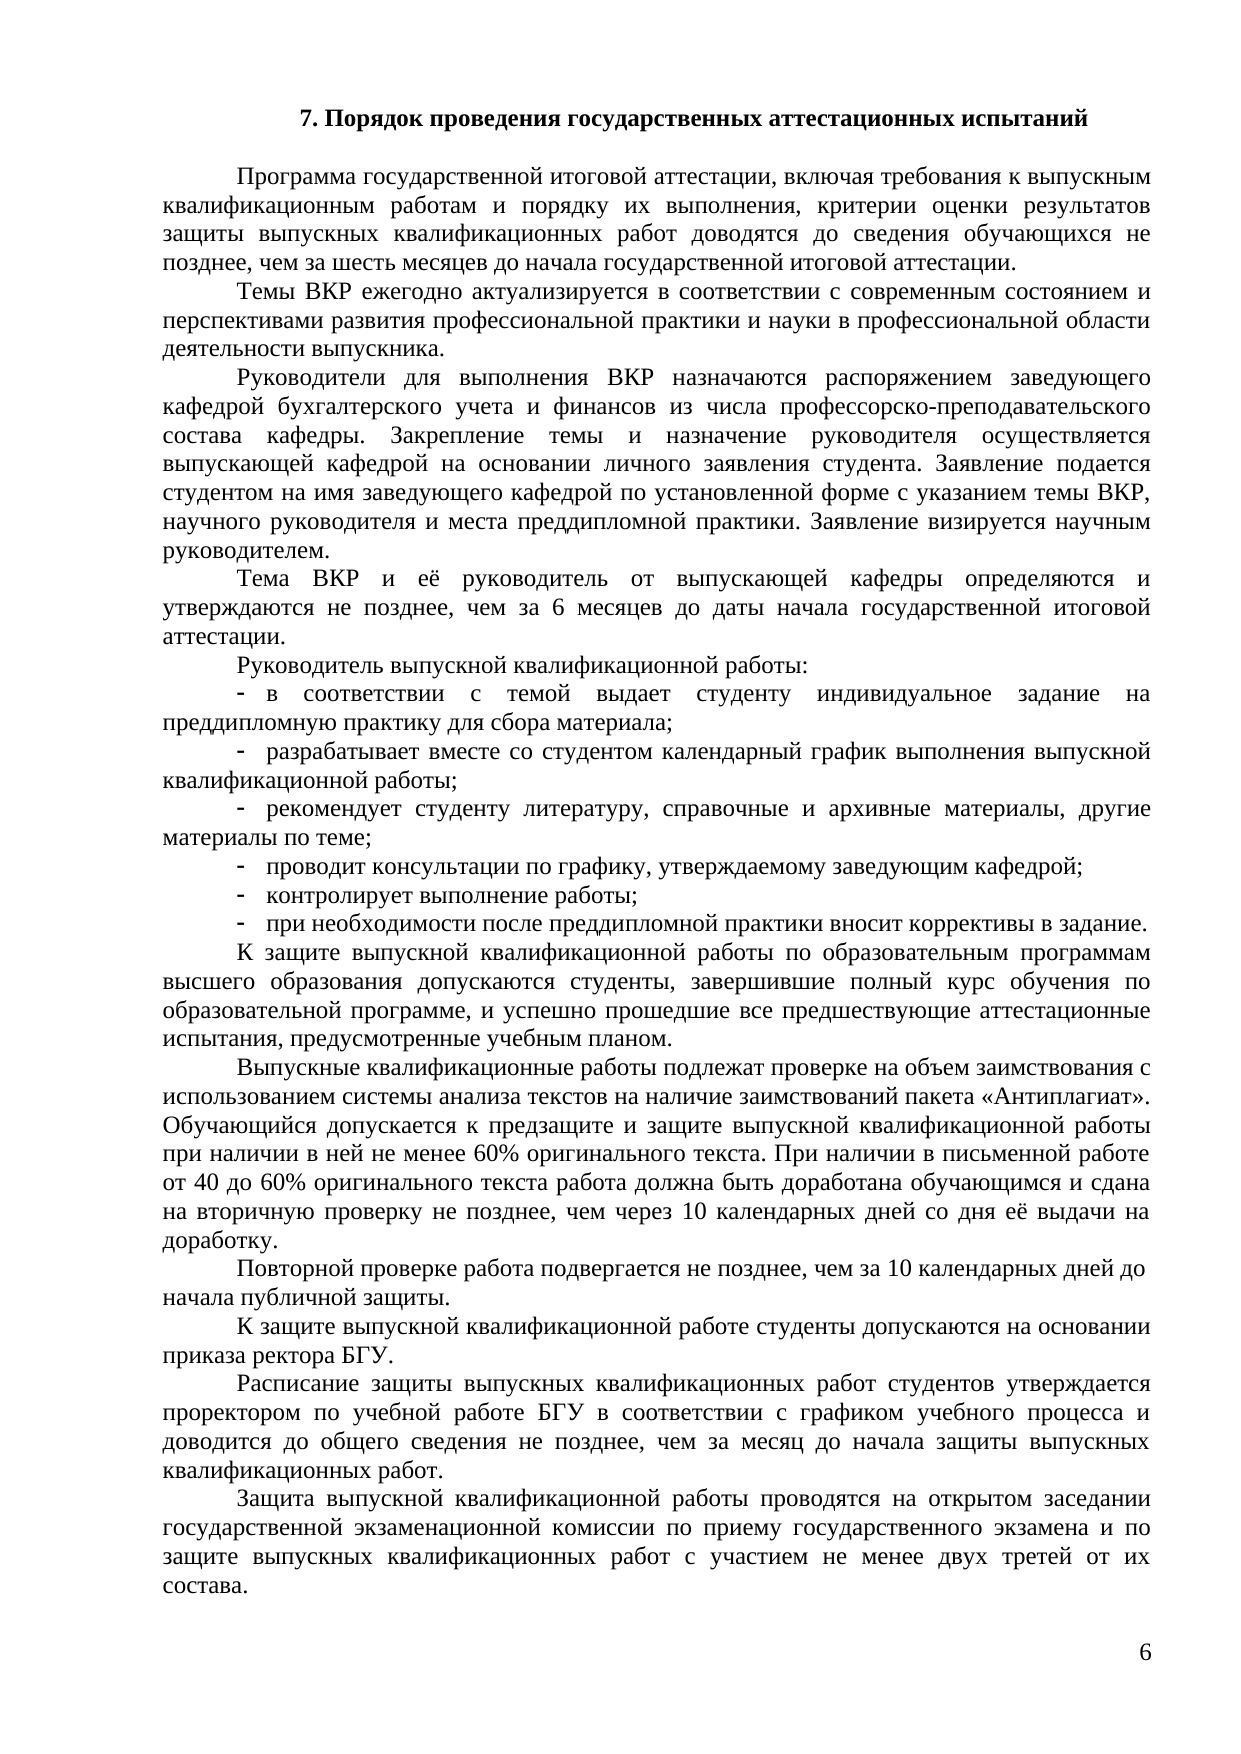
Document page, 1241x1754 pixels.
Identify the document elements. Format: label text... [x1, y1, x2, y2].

text Руководитель выпускной квалификационной работы: [162, 650, 1152, 678]
list при необходимости после преддипломной практики вносит коррективы в задание. [162, 908, 1152, 937]
text Повторной проверке работа подвергается не позднее, чем за 10 календарных дней до начала публичной защиты. [162, 1253, 1152, 1311]
list рекомендует студенту литературу, справочные и архивные материалы, другие материалы по теме; [162, 793, 1152, 851]
list проводит консультации по графику, утверждаемому заведующим кафедрой; [162, 851, 1152, 880]
text Темы ВКР ежегодно актуализируется в соответствии с современным состоянием и перспективами развития профессиональной практики и науки в профессиональной области деятельности выпускника. [162, 276, 1152, 362]
text К защите выпускной квалификационной работе студенты допускаются на основании приказа ректора БГУ. [162, 1311, 1152, 1368]
list контролирует выполнение работы; [162, 880, 1152, 908]
text Руководители для выполнения ВКР назначаются распоряжением заведующего кафедрой бухгалтерского учета и финансов из числа профессорско-преподавательского состава кафедры. Закрепление темы и назначение руководителя осуществляется выпускающей кафедрой на основании личного заявления студента. Заявление подается студентом на имя заведующего кафедрой по установленной форме с указанием темы ВКР, научного руководителя и места преддипломной практики. Заявление визируется научным руководителем. [162, 362, 1152, 563]
list в соответствии с темой выдает студенту индивидуальное задание на преддипломную практику для сбора материала; [162, 678, 1152, 736]
text Программа государственной итоговой аттестации, включая требования к выпускным квалификационным работам и порядку их выполнения, критерии оценки результатов защиты выпускных квалификационных работ доводятся до сведения обучающихся не позднее, чем за шесть месяцев до начала государственной итоговой аттестации. [162, 161, 1152, 276]
subtitle 7. Порядок проведения государственных аттестационных испытаний [162, 103, 1152, 132]
text К защите выпускной квалификационной работы по образовательным программам высшего образования допускаются студенты, завершившие полный курс обучения по образовательной программе, и успешно прошедшие все предшествующие аттестационные испытания, предусмотренные учебным планом. [162, 937, 1152, 1052]
text Тема ВКР и её руководитель от выпускающей кафедры определяются и утверждаются не позднее, чем за 6 месяцев до даты начала государственной итоговой аттестации. [162, 563, 1152, 650]
text Защита выпускной квалификационной работы проводятся на открытом заседании государственной экзаменационной комиссии по приему государственного экзамена и по защите выпускных квалификационных работ с участием не менее двух третей от их состава. [162, 1483, 1152, 1598]
text Расписание защиты выпускных квалификационных работ студентов утверждается проректором по учебной работе БГУ в соответствии с графиком учебного процесса и доводится до общего сведения не позднее, чем за месяц до начала защиты выпускных квалификационных работ. [162, 1368, 1152, 1483]
list разрабатывает вместе со студентом календарный график выполнения выпускной квалификационной работы; [162, 736, 1152, 793]
text Выпускные квалификационные работы подлежат проверке на объем заимствования с использованием системы анализа текстов на наличие заимствований пакета «Антиплагиат». Обучающийся допускается к предзащите и защите выпускной квалификационной работы при наличии в ней не менее 60% оригинального текста. При наличии в письменной работе от 40 до 60% оригинального текста работа должна быть доработана обучающимся и сдана на вторичную проверку не позднее, чем через 10 календарных дней со дня её выдачи на доработку. [162, 1052, 1152, 1253]
